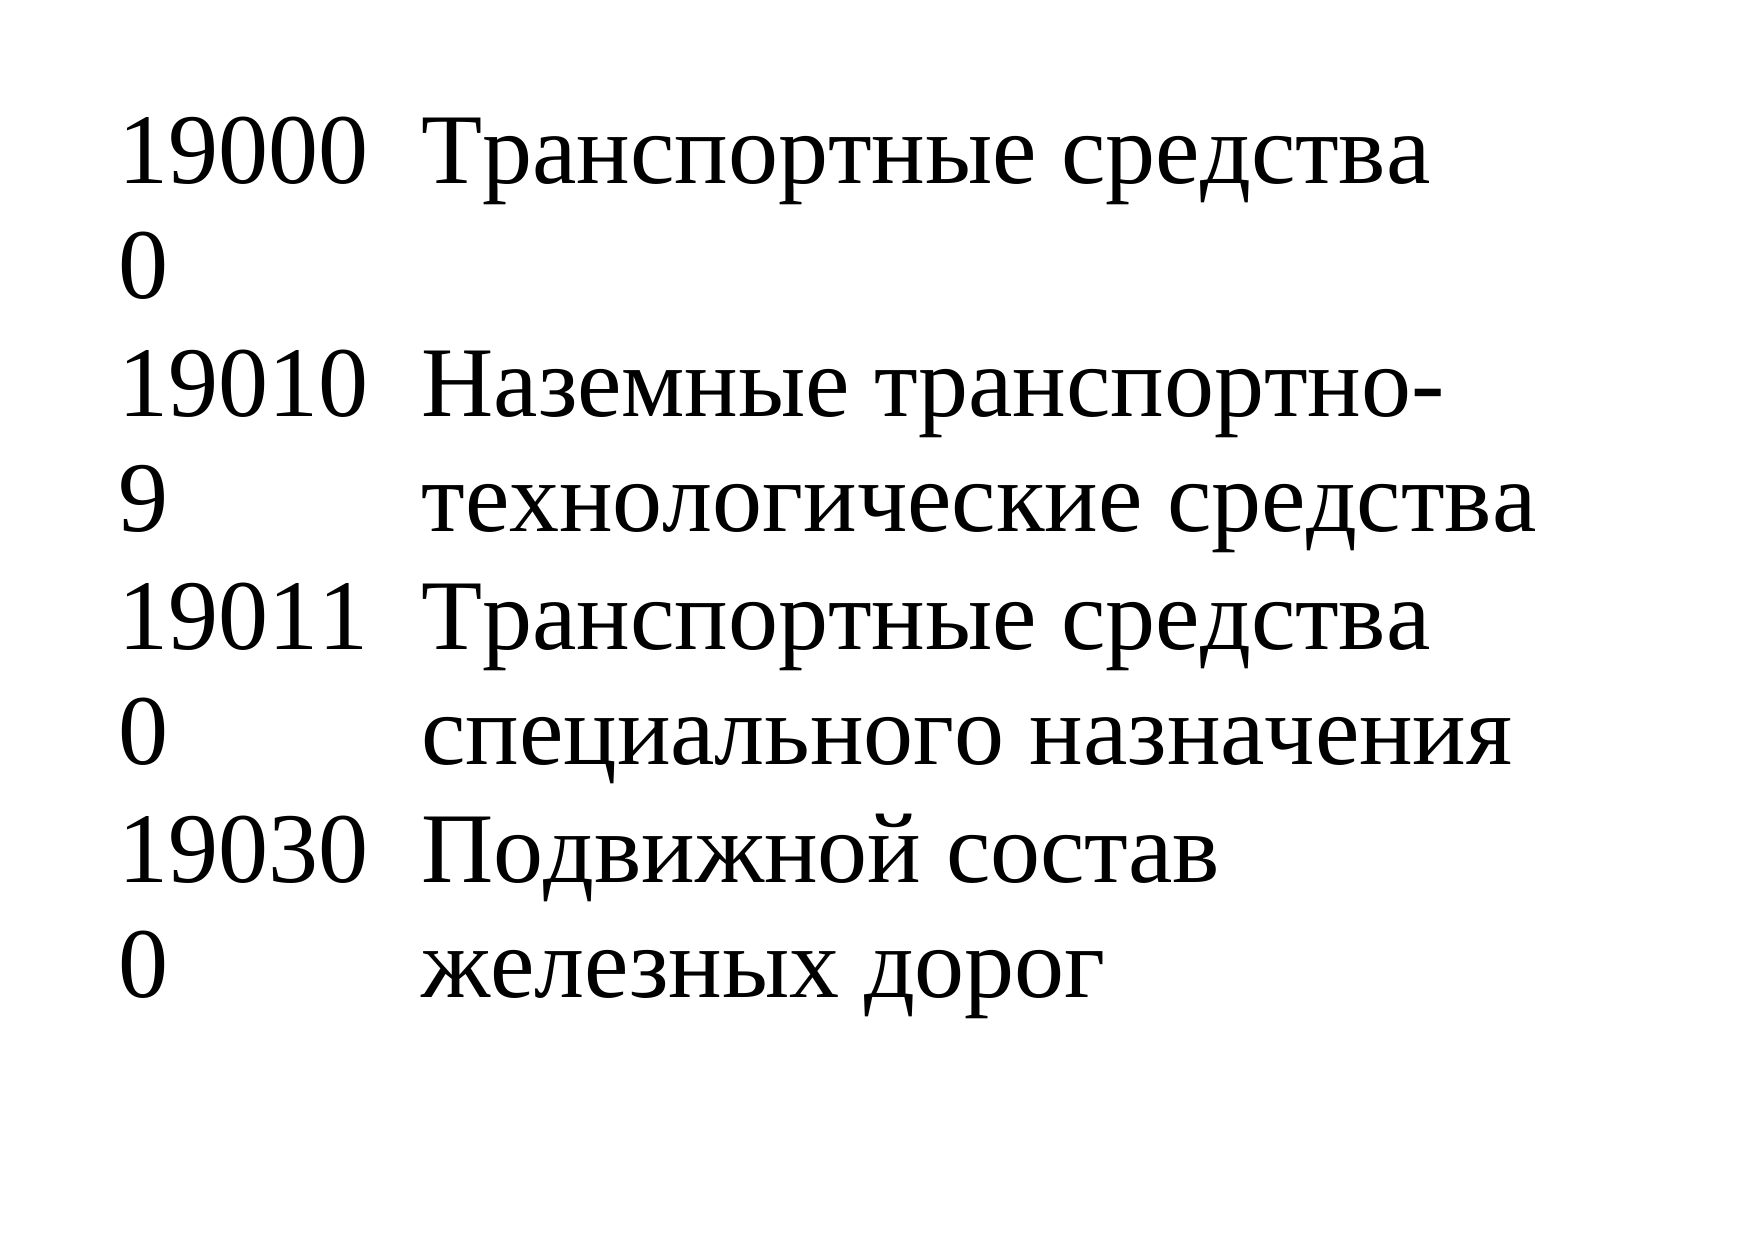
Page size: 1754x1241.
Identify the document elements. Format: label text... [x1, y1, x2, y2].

table_cell 190110 [117, 555, 419, 788]
table_cell 190300 [117, 788, 419, 1021]
table_cell Транспортные средства [420, 89, 1637, 322]
table_cell Транспортные средства специального назначения [420, 555, 1637, 788]
table_cell 190109 [117, 322, 419, 555]
table_cell Подвижной состав железных дорог [420, 788, 1637, 1021]
table_cell Наземные транспортно-технологические средства [420, 322, 1637, 555]
table_cell 190000 [117, 89, 419, 322]
